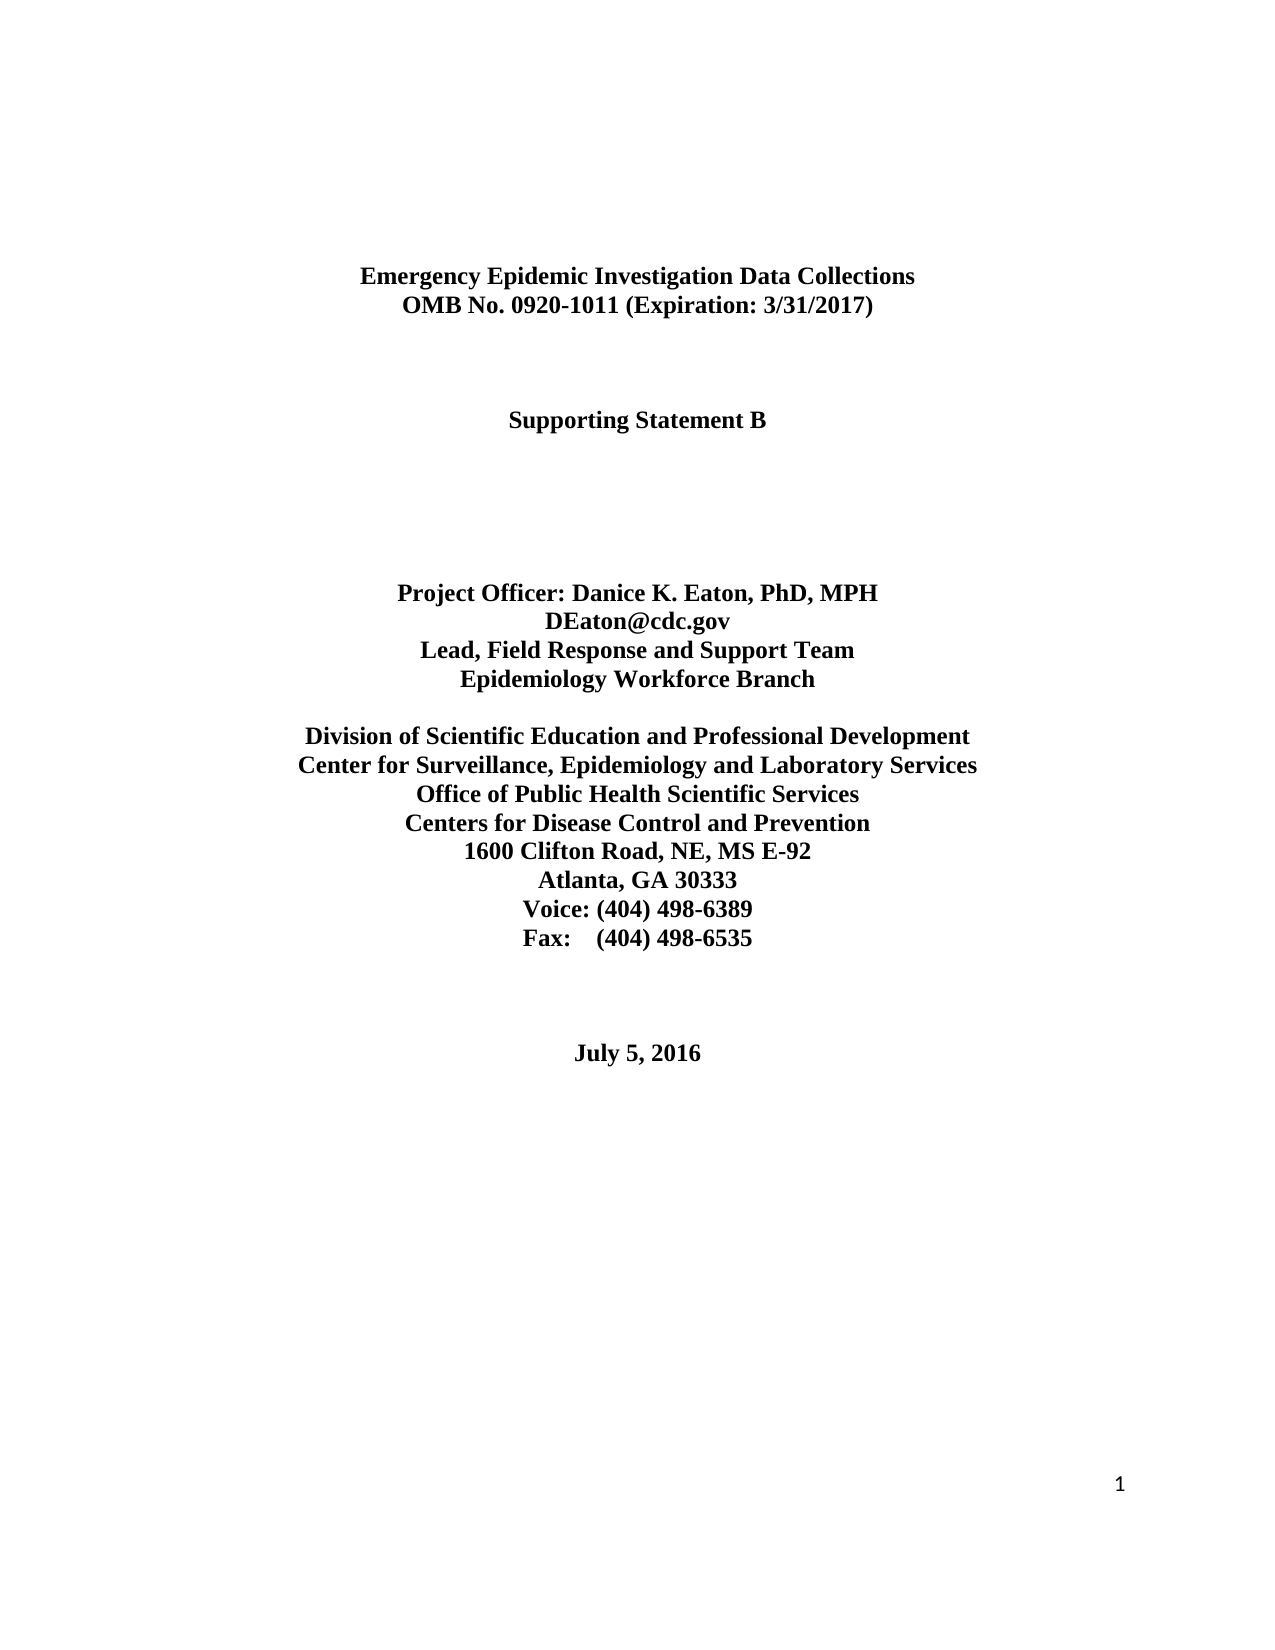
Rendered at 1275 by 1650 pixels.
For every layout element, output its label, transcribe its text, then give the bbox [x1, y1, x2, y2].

text Lead, Field Response and Support Team Epidemiology Workforce Branch [150, 635, 1125, 721]
text Voice: (404) 498-6389 [150, 894, 1125, 923]
text Atlanta, GA 30333 [150, 865, 1125, 894]
text Supporting Statement B [150, 405, 1125, 434]
text Center for Surveillance, Epidemiology and Laboratory Services Office of Public Health Scientific Services [150, 750, 1125, 808]
text OMB No. 0920-1011 (Expiration: 3/31/2017) [150, 290, 1125, 319]
text Emergency Epidemic Investigation Data Collections [150, 261, 1125, 290]
text Fax: (404) 498-6535 [150, 923, 1125, 951]
text Centers for Disease Control and Prevention [150, 808, 1125, 836]
text July 5, 2016 [150, 1038, 1125, 1066]
text 1600 Clifton Road, NE, MS E-92 [150, 836, 1125, 865]
text Project Officer: Danice K. Eaton, PhD, MPH [150, 578, 1125, 606]
text DEaton@cdc.gov [150, 606, 1125, 635]
text Division of Scientific Education and Professional Development [150, 721, 1125, 750]
